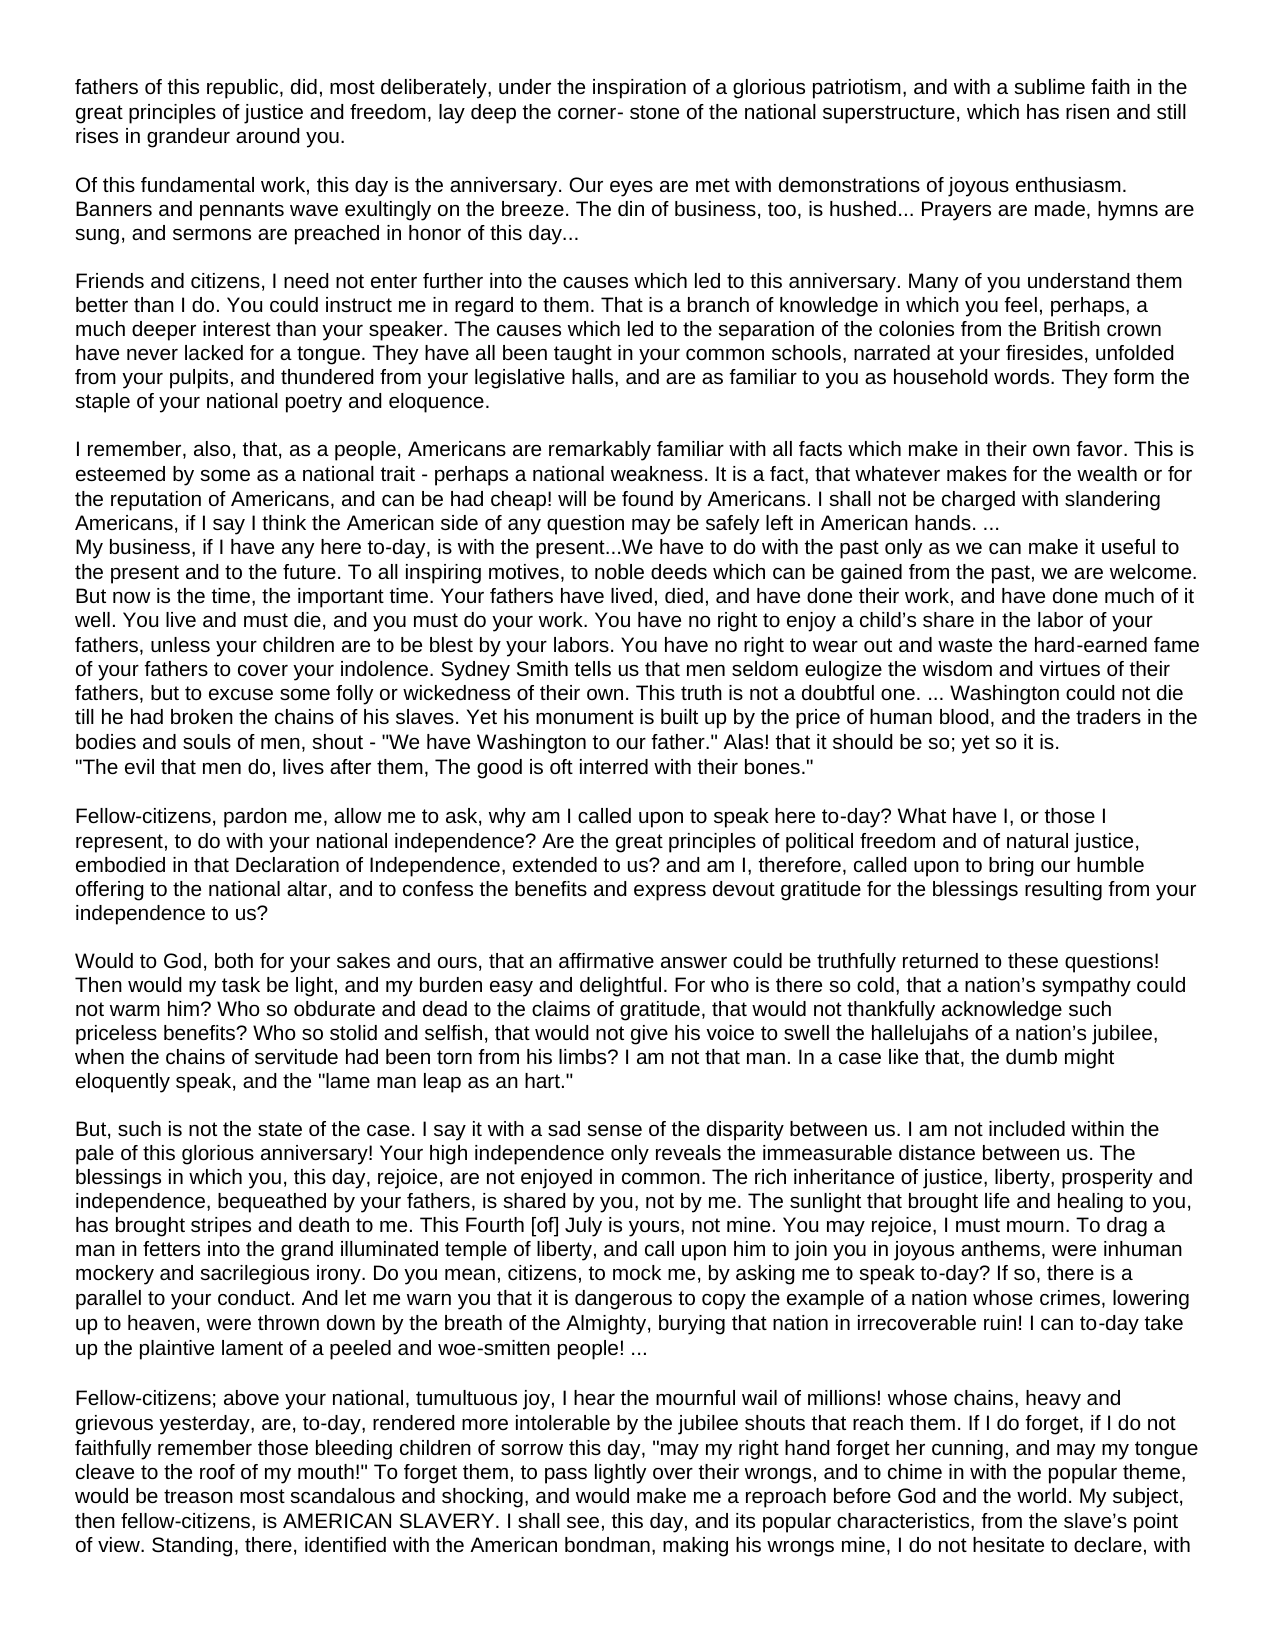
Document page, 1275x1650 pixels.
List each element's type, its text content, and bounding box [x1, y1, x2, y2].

text But, such is not the state of the case. I say it with a sad sense of the disparity between us. I am not included within the pale of this glorious anniversary! Your high independence only reveals the immeasurable distance between us. The blessings in which you, this day, rejoice, are not enjoyed in common. The rich inheritance of justice, liberty, prosperity and independence, bequeathed by your fathers, is shared by you, not by me. The sunlight that brought life and healing to you, has brought stripes and death to me. This Fourth [of] July is yours, not mine. You may rejoice, I must mourn. To drag a man in fetters into the grand illuminated temple of liberty, and call upon him to join you in joyous anthems, were inhuman mockery and sacrilegious irony. Do you mean, citizens, to mock me, by asking me to speak to‐day? If so, there is a parallel to your conduct. And let me warn you that it is dangerous to copy the example of a nation whose crimes, lowering up to heaven, were thrown down by the breath of the Almighty, burying that nation in irrecoverable ruin! I can to‐day take up the plaintive lament of a peeled and woe‐smitten people! ... [75, 1117, 1200, 1361]
text I remember, also, that, as a people, Americans are remarkably familiar with all facts which make in their own favor. This is esteemed by some as a national trait ‐ perhaps a national weakness. It is a fact, that whatever makes for the wealth or for the reputation of Americans, and can be had cheap! will be found by Americans. I shall not be charged with slandering Americans, if I say I think the American side of any question may be safely left in American hands. ... [75, 437, 1200, 534]
text Would to God, both for your sakes and ours, that an affirmative answer could be truthfully returned to these questions! Then would my task be light, and my burden easy and delightful. For who is there so cold, that a nation’s sympathy could not warm him? Who so obdurate and dead to the claims of gratitude, that would not thankfully acknowledge such priceless benefits? Who so stolid and selfish, that would not give his voice to swell the hallelujahs of a nation’s jubilee, when the chains of servitude had been torn from his limbs? I am not that man. In a case like that, the dumb might eloquently speak, and the "lame man leap as an hart." [75, 949, 1200, 1092]
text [75, 1385, 1200, 1557]
text My business, if I have any here to‐day, is with the present...We have to do with the past only as we can make it useful to the present and to the future. To all inspiring motives, to noble deeds which can be gained from the past, we are welcome. But now is the time, the important time. Your fathers have lived, died, and have done their work, and have done much of it well. You live and must die, and you must do your work. You have no right to enjoy a child’s share in the labor of your fathers, unless your children are to be blest by your labors. You have no right to wear out and waste the hard‐earned fame of your fathers to cover your indolence. Sydney Smith tells us that men seldom eulogize the wisdom and virtues of their fathers, but to excuse some folly or wickedness of their own. This truth is not a doubtful one. ... Washington could not die till he had broken the chains of his slaves. Yet his monument is built up by the price of human blood, and the traders in the bodies and souls of men, shout ‐ "We have Washington to our father." Alas! that it should be so; yet so it is. [75, 534, 1200, 754]
text "The evil that men do, lives after them, The good is oft interred with their bones." [75, 755, 1200, 779]
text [75, 75, 1200, 148]
text Of this fundamental work, this day is the anniversary. Our eyes are met with demonstrations of joyous enthusiasm. Banners and pennants wave exultingly on the breeze. The din of business, too, is hushed... Prayers are made, hymns are sung, and sermons are preached in honor of this day... [75, 173, 1200, 244]
text Fellow‐citizens, pardon me, allow me to ask, why am I called upon to speak here to‐day? What have I, or those I represent, to do with your national independence? Are the great principles of political freedom and of natural justice, embodied in that Declaration of Independence, extended to us? and am I, therefore, called upon to bring our humble offering to the national altar, and to confess the benefits and express devout gratitude for the blessings resulting from your independence to us? [75, 803, 1200, 924]
text Friends and citizens, I need not enter further into the causes which led to this anniversary. Many of you understand them better than I do. You could instruct me in regard to them. That is a branch of knowledge in which you feel, perhaps, a much deeper interest than your speaker. The causes which led to the separation of the colonies from the British crown have never lacked for a tongue. They have all been taught in your common schools, narrated at your firesides, unfolded from your pulpits, and thundered from your legislative halls, and are as familiar to you as household words. They form the staple of your national poetry and eloquence. [75, 269, 1200, 413]
